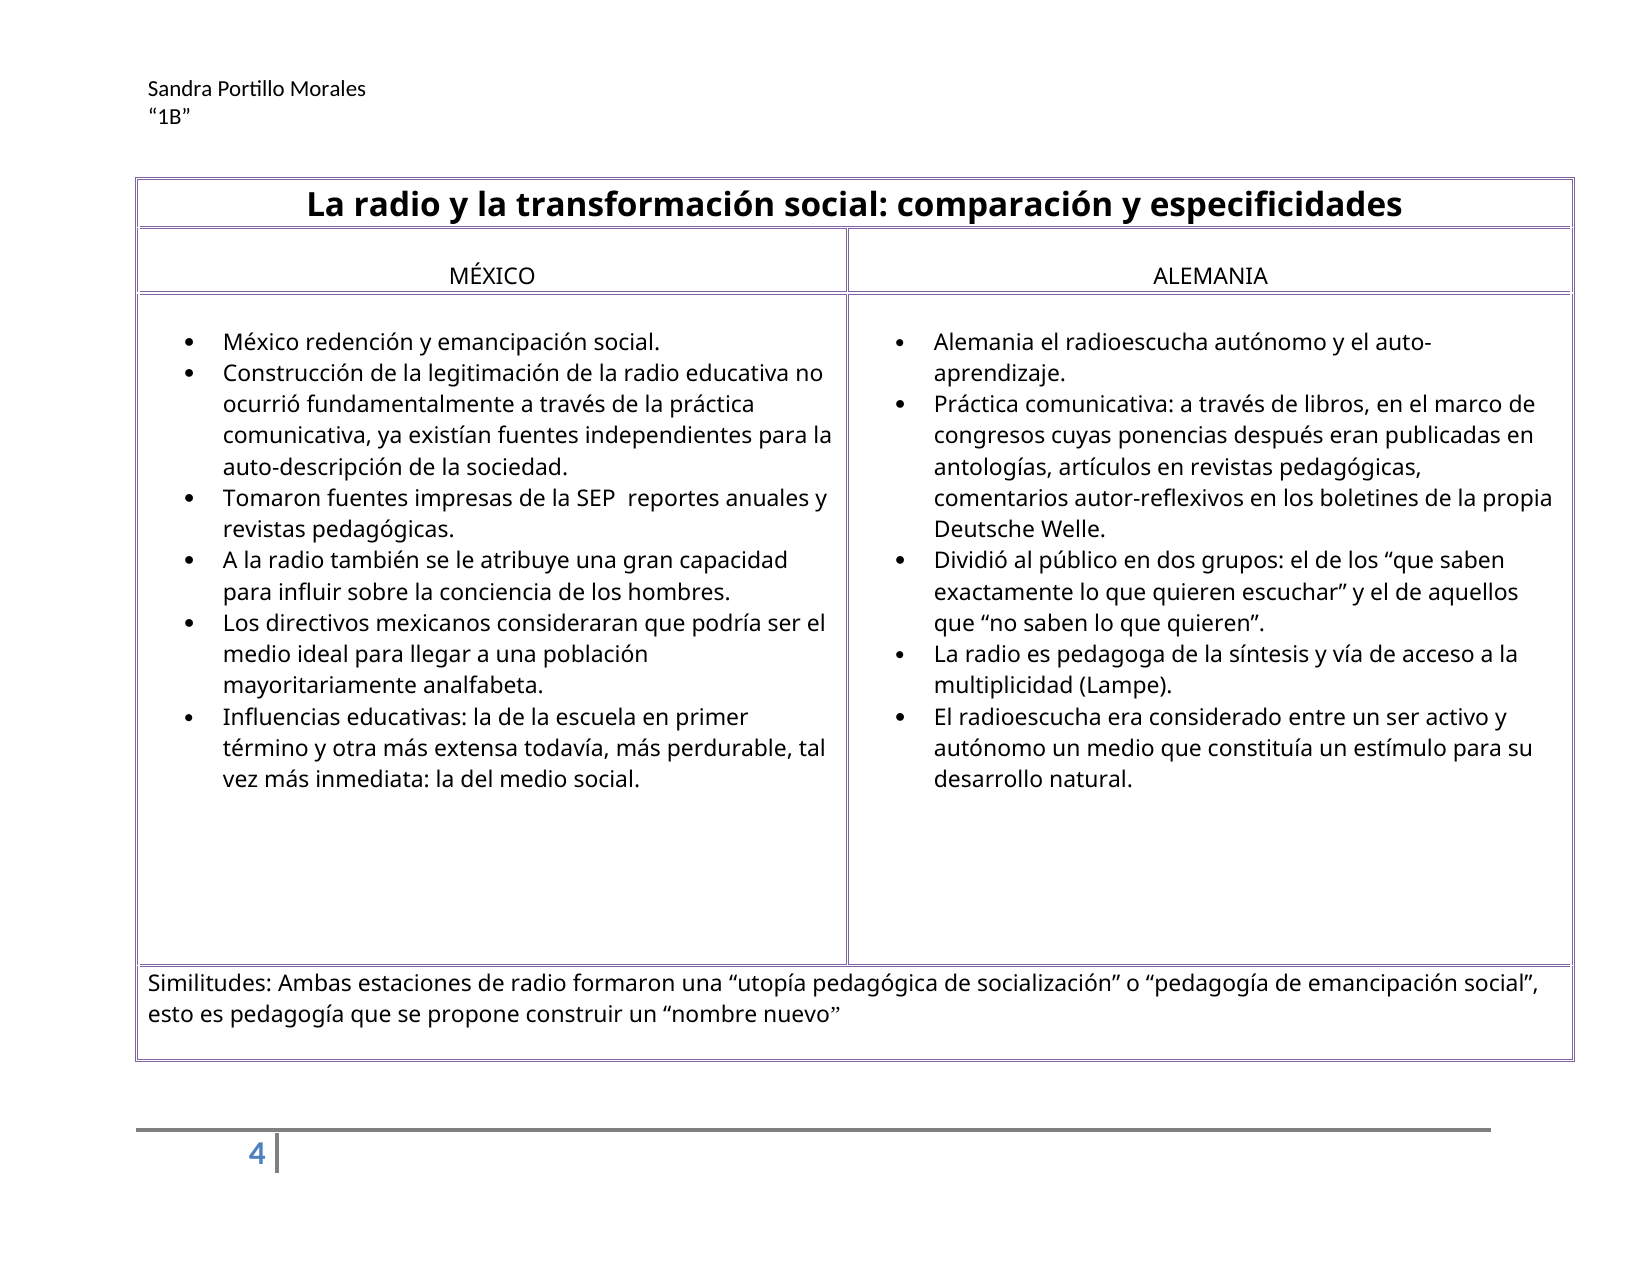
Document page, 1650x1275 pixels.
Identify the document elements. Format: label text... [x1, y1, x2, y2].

table_cell ALEMANIA [849, 226, 1572, 291]
table_cell Alemania el radioescucha autónomo y el auto-aprendizaje. Práctica comunicativa: a través de libros, en el marco de congresos cuyas ponencias después eran publicadas en antologías, artículos en revistas pedagógicas, comentarios autor-reflexivos en los boletines de la propia Deutsche Welle. Dividió al público en dos grupos: el de los “que saben exactamente lo que quieren escuchar” y el de aquellos que “no saben lo que quieren”. La radio es pedagoga de la síntesis y vía de acceso a la multiplicidad (Lampe). El radioescucha era considerado entre un ser activo y autónomo un medio que constituía un estímulo para su desarrollo natural. [848, 291, 1573, 963]
table_cell México redención y emancipación social. Construcción de la legitimación de la radio educativa no ocurrió fundamentalmente a través de la práctica comunicativa, ya existían fuentes independientes para la auto-descripción de la sociedad. Tomaron fuentes impresas de la SEP reportes anuales y revistas pedagógicas. A la radio también se le atribuye una gran capacidad para influir sobre la conciencia de los hombres. Los directivos mexicanos consideraran que podría ser el medio ideal para llegar a una población mayoritariamente analfabeta. Influencias educativas: la de la escuela en primer término y otra más extensa todavía, más perdurable, tal vez más inmediata: la del medio social. [136, 291, 847, 963]
table_cell Similitudes: Ambas estaciones de radio formaron una “utopía pedagógica de socialización” o “pedagogía de emancipación social”, esto es pedagogía que se propone construir un “nombre nuevo” [138, 964, 1572, 1059]
table_header La radio y la transformación social: comparación y especificidades [138, 180, 1572, 226]
table_cell MÉXICO [138, 226, 846, 291]
